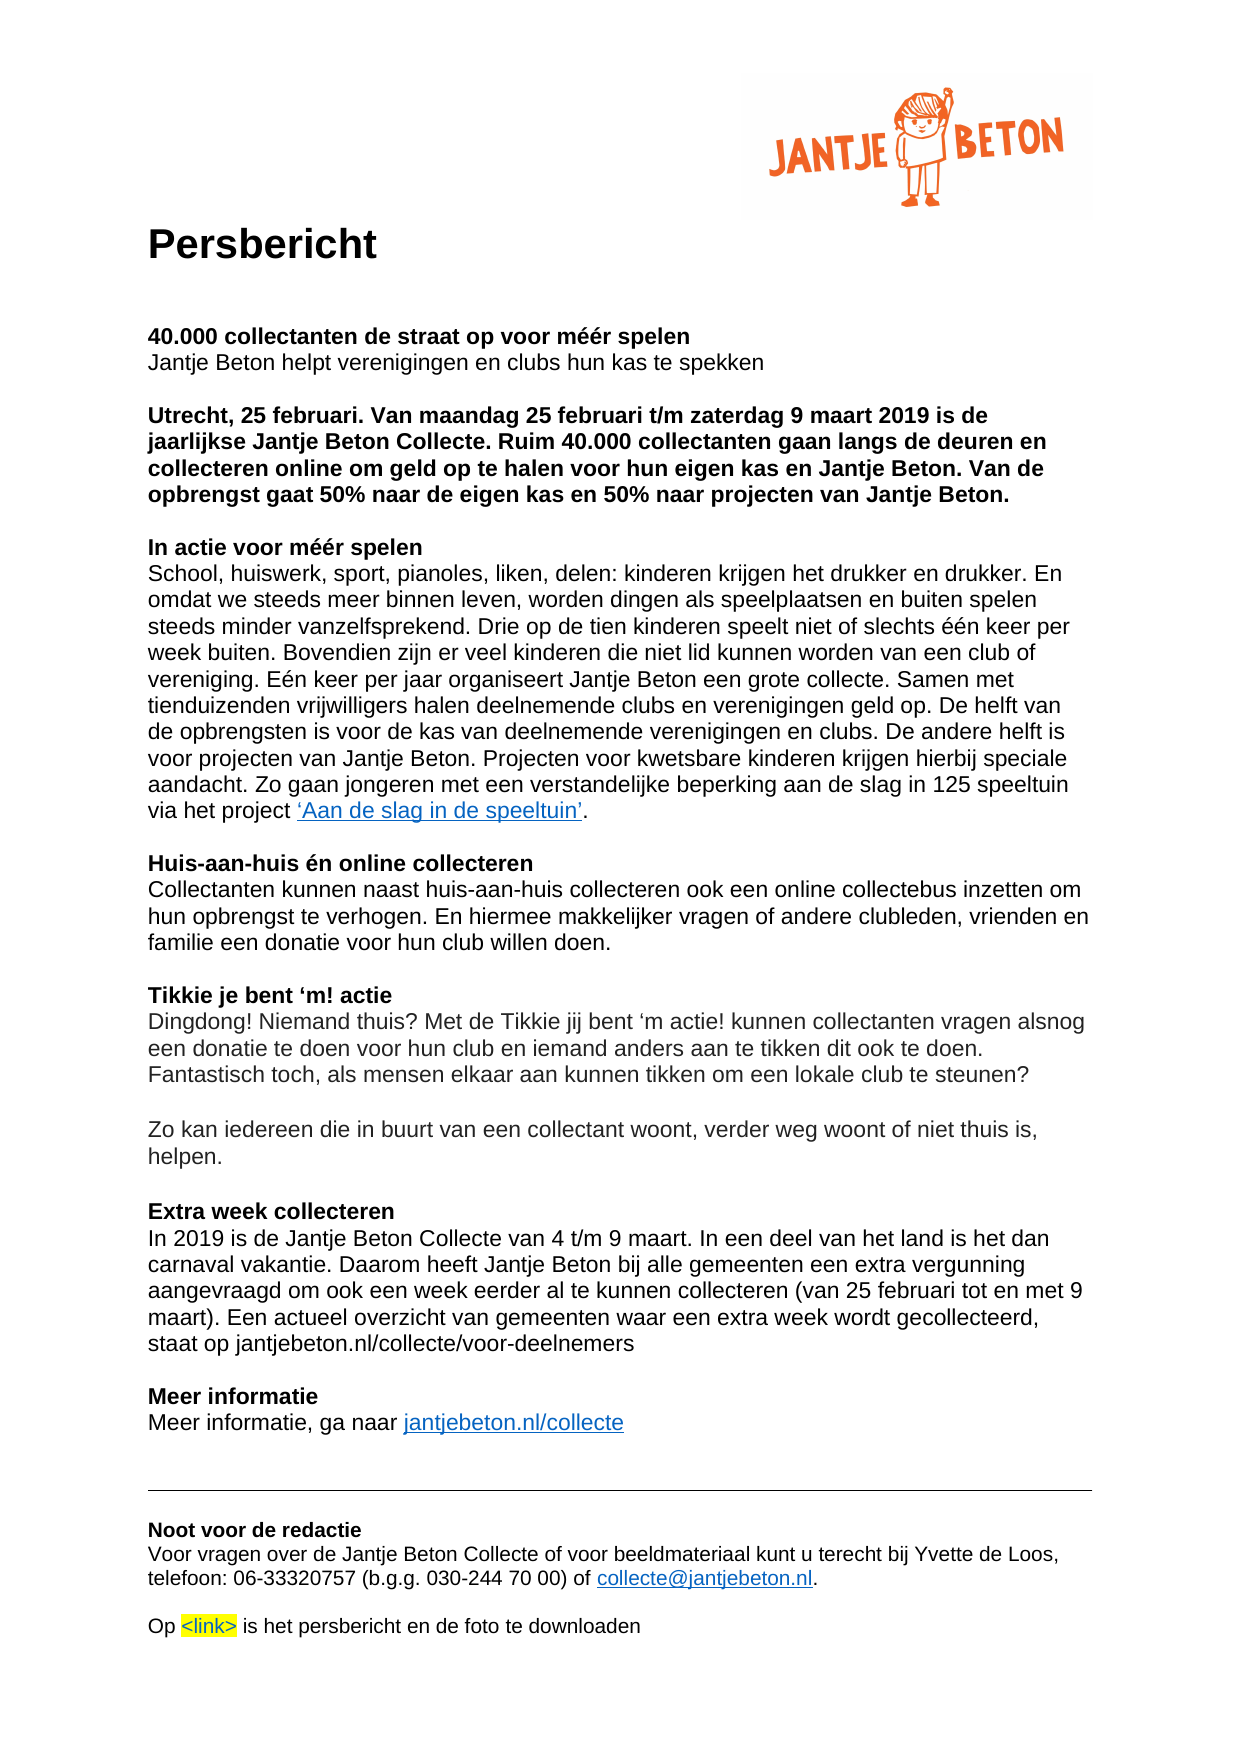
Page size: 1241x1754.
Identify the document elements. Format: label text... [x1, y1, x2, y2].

text In actie voor méér spelen [148, 534, 1092, 560]
text Tikkie je bent ‘m! actie [148, 982, 1092, 1008]
text Meer informatie, ga naar jantjebeton.nl/collecte [148, 1409, 1092, 1435]
text Op <link> is het persbericht en de foto te downloaden [148, 1613, 1092, 1637]
text In 2019 is de Jantje Beton Collecte van 4 t/m 9 maart. In een deel van het land is het dan carnaval vakantie. Daarom heeft Jantje Beton bij alle gemeenten een extra vergunning aangevraagd om ook een week eerder al te kunnen collecteren (van 25 februari tot en met 9 maart). Een actueel overzicht van gemeenten waar een extra week wordt gecollecteerd, staat op jantjebeton.nl/collecte/voor-deelnemers [148, 1224, 1092, 1356]
text Meer informatie [148, 1383, 1092, 1409]
text 40.000 collectanten de straat op voor méér spelen [148, 323, 1092, 349]
text Utrecht, 25 februari. Van maandag 25 februari t/m zaterdag 9 maart 2019 is de jaarlijkse Jantje Beton Collecte. Ruim 40.000 collectanten gaan langs de deuren en collecteren online om geld op te halen voor hun eigen kas en Jantje Beton. Van de opbrengst gaat 50% naar de eigen kas en 50% naar projecten van Jantje Beton. [148, 402, 1092, 507]
text Collectanten kunnen naast huis-aan-huis collecteren ook een online collectebus inzetten om hun opbrengst te verhogen. En hiermee makkelijker vragen of andere clubleden, vrienden en familie een donatie voor hun club willen doen. [148, 876, 1092, 955]
text Persbericht [148, 220, 1092, 268]
text Noot voor de redactie [148, 1518, 1092, 1542]
text School, huiswerk, sport, pianoles, liken, delen: kinderen krijgen het drukker en drukker. En omdat we steeds meer binnen leven, worden dingen als speelplaatsen en buiten spelen steeds minder vanzelfsprekend. Drie op de tien kinderen speelt niet of slechts één keer per week buiten. Bovendien zijn er veel kinderen die niet lid kunnen worden van een club of vereniging. Eén keer per jaar organiseert Jantje Beton een grote collecte. Samen met tienduizenden vrijwilligers halen deelnemende clubs en verenigingen geld op. De helft van de opbrengsten is voor de kas van deelnemende verenigingen en clubs. De andere helft is voor projecten van Jantje Beton. Projecten voor kwetsbare kinderen krijgen hierbij speciale aandacht. Zo gaan jongeren met een verstandelijke beperking aan de slag in 125 speeltuin via het project ‘Aan de slag in de speeltuin’. [148, 560, 1092, 824]
text Huis-aan-huis én online collecteren [148, 850, 1092, 876]
text Dingdong! Niemand thuis? Met de Tikkie jij bent ‘m actie! kunnen collectanten vragen alsnog een donatie te doen voor hun club en iemand anders aan te tikken dit ook te doen. Fantastisch toch, als mensen elkaar aan kunnen tikken om een lokale club te steunen? [148, 1008, 1092, 1087]
picture [740, 73, 1093, 220]
text Jantje Beton helpt verenigingen en clubs hun kas te spekken [148, 349, 1092, 376]
text Extra week collecteren [148, 1198, 1092, 1224]
text Zo kan iedereen die in buurt van een collectant woont, verder weg woont of niet thuis is, helpen. [148, 1116, 1092, 1169]
text Voor vragen over de Jantje Beton Collecte of voor beeldmateriaal kunt u terecht bij Yvette de Loos, telefoon: 06-33320757 (b.g.g. 030-244 70 00) of collecte@jantjebeton.nl. [148, 1542, 1092, 1589]
